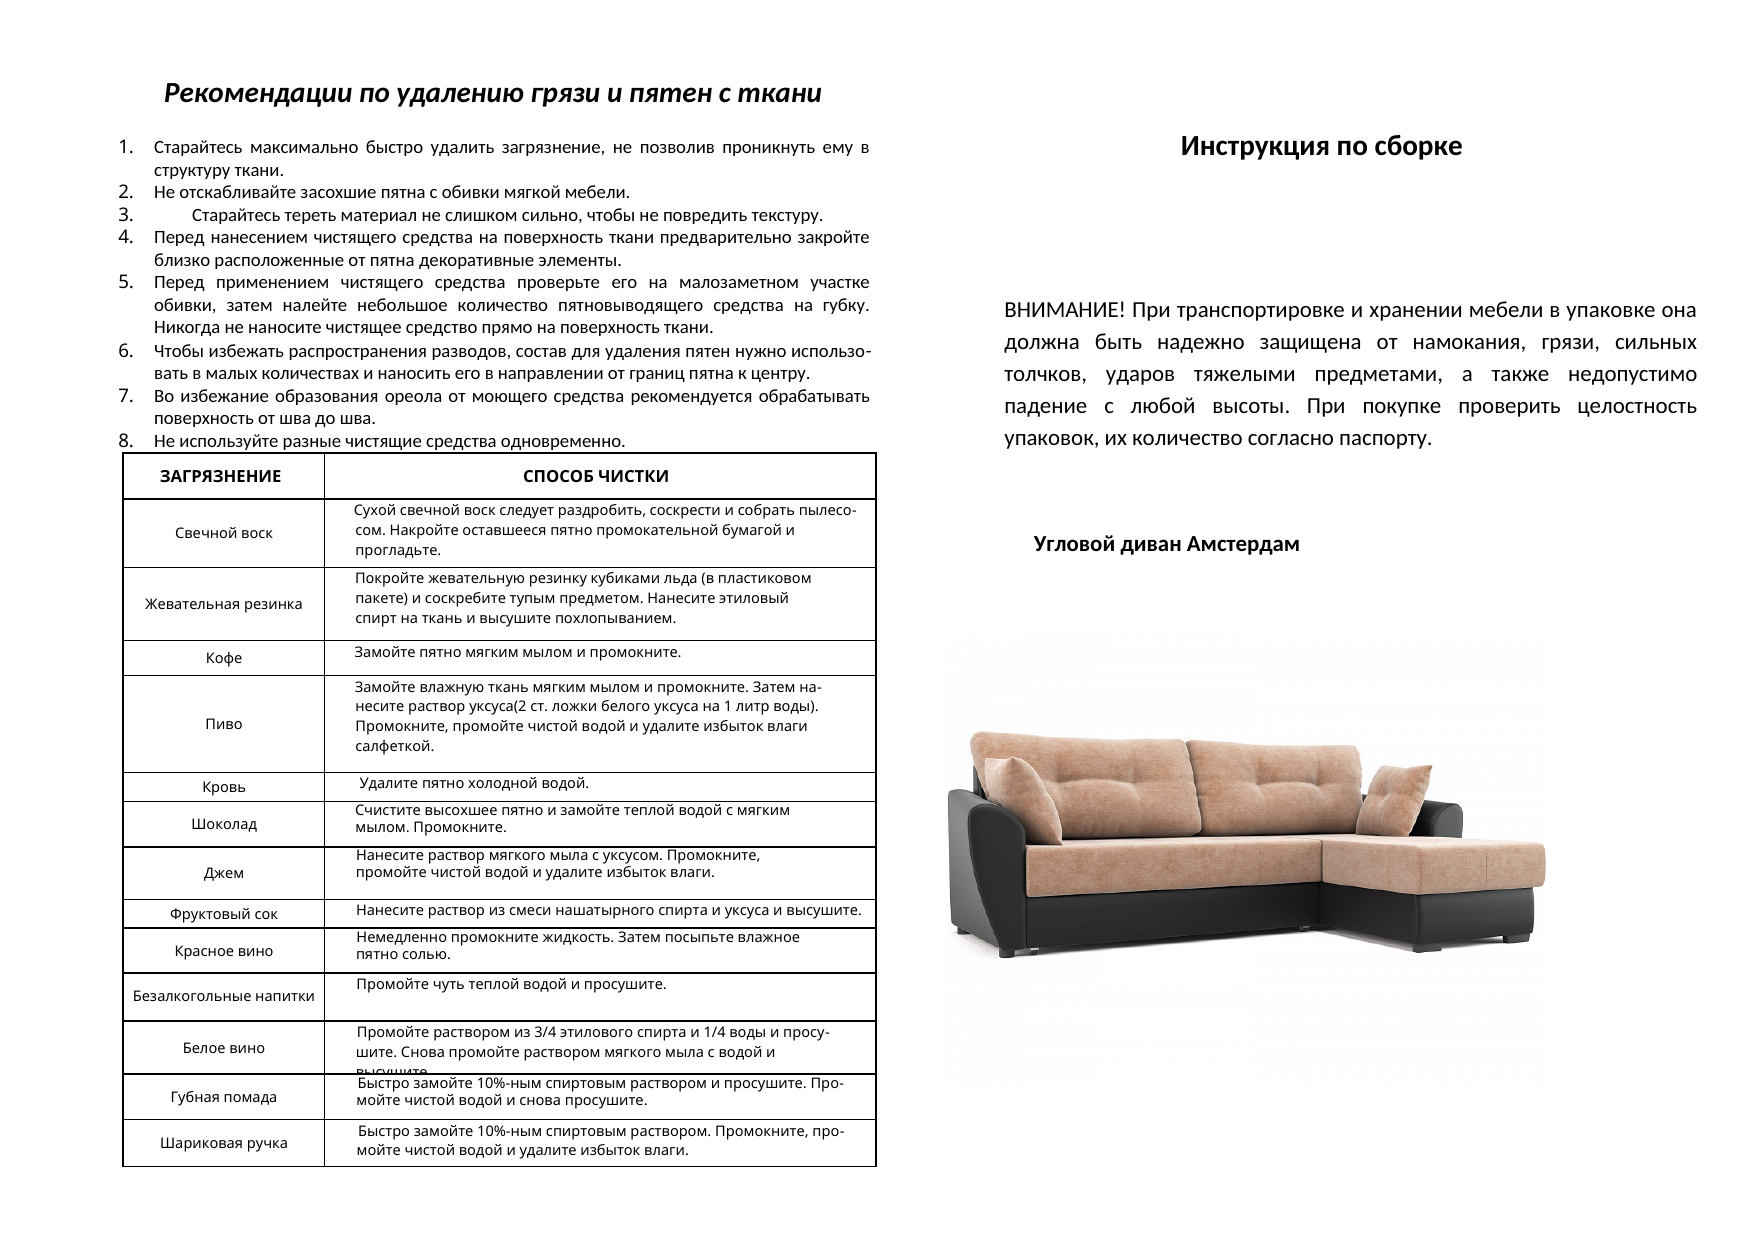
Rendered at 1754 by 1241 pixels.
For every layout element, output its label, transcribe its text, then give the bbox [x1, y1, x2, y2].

table_cell Жевательная резинка [124, 568, 324, 640]
text Рекомендации по удалению грязи и пятен с ткани [118, 74, 871, 109]
table_header СПОСОБ ЧИСТКИ [325, 454, 875, 498]
table_cell Шариковая ручка [124, 1120, 324, 1166]
table_cell Удалите пятно холодной водой. [325, 773, 875, 801]
table_cell Покройте жевательную резинку кубиками льда (в пластиковом пакете) и соскребите тупым предметом. Нанесите этиловый спирт на ткань и высушите похлопыванием. [325, 568, 875, 640]
table_cell Красное вино [124, 929, 324, 972]
table_cell Джем [124, 848, 324, 898]
table_cell Фруктовый сок [124, 900, 324, 927]
list Перед применением чистящего средства проверьте его на малозаметном участке обивки, затем налейте небольшое количество пятновыводящего средства на губку. Никогда не наносите чистящее средство прямо на поверхность ткани. [118, 271, 871, 338]
table_cell Пиво [124, 676, 324, 772]
text Угловой диван Амстердам [1019, 529, 1698, 557]
table_cell Быстро замойте 10%-ным спиртовым раствором и просушите. Промойте чистой водой и снова просушите. [325, 1075, 875, 1119]
list Не отскабливайте засохшие пятна с обивки мягкой мебели. [118, 181, 871, 203]
table_cell Сухой свечной воск следует раздробить, соскрести и собрать пылесосом. Накройте оставшееся пятно промокательной бумагой и прогладьте. [325, 500, 875, 567]
list Во избежание образования ореола от моющего средства рекомендуется обрабатывать поверхность от шва до шва. [118, 384, 871, 429]
table_cell Счистите высохшее пятно и замойте теплой водой с мягким мылом. Промокните. [325, 802, 875, 846]
table_cell Промойте раствором из 3/4 этилового спирта и 1/4 воды и просушите. Снова промойте раствором мягкого мыла с водой и высушите. [325, 1022, 875, 1073]
table_cell Губная помада [124, 1075, 324, 1119]
table_cell Немедленно промокните жидкость. Затем посыпьте влажное пятно солью. [325, 929, 875, 972]
list Перед нанесением чистящего средства на поверхность ткани предварительно закройте близко расположенные от пятна декоративные элементы. [118, 226, 871, 271]
text ВНИМАНИЕ! При транспортировке и хранении мебели в упаковке она должна быть надежно защищена от намокания, грязи, сильных толчков, ударов тяжелыми предметами, а также недопустимо падение с любой высоты. При покупке проверить целостность упаковок, их количество согласно паспорту. [1004, 295, 1698, 451]
list Не используйте разные чистящие средства одновременно. [118, 429, 871, 452]
list Старайтесь тереть материал не слишком сильно, чтобы не повредить текстуру. [118, 203, 872, 226]
table_cell Промойте чуть теплой водой и просушите. [325, 974, 875, 1020]
table_cell Нанесите раствор мягкого мыла с уксусом. Промокните, промойте чистой водой и удалите избыток влаги. [325, 848, 875, 898]
table_cell Кофе [124, 641, 324, 675]
list Чтобы избежать распространения разводов, состав для удаления пятен нужно использовать в малых количествах и наносить его в направлении от границ пятна к центру. [118, 339, 871, 384]
table_cell Шоколад [124, 802, 324, 846]
table_cell Замойте пятно мягким мылом и промокните. [325, 641, 875, 675]
table_cell Быстро замойте 10%-ным спиртовым раствором. Промокните, промойте чистой водой и удалите избыток влаги. [325, 1120, 875, 1166]
text Инструкция по сборке [945, 127, 1698, 162]
table_cell Белое вино [124, 1022, 324, 1073]
picture [945, 635, 1547, 1087]
table_cell Свечной воск [124, 500, 324, 567]
table_cell Безалкогольные напитки [124, 974, 324, 1020]
table_header ЗАГРЯЗНЕНИЕ [124, 454, 324, 498]
table_cell Кровь [124, 773, 324, 801]
table_cell Нанесите раствор из смеси нашатырного спирта и уксуса и высушите. [325, 900, 875, 927]
list Старайтесь максимально быстро удалить загрязнение, не позволив проникнуть ему в структуру ткани. [118, 136, 871, 181]
table_cell Замойте влажную ткань мягким мылом и промокните. Затем нанесите раствор уксуса(2 ст. ложки белого уксуса на 1 литр воды). Промокните, промойте чистой водой и удалите избыток влаги салфеткой. [325, 676, 875, 772]
